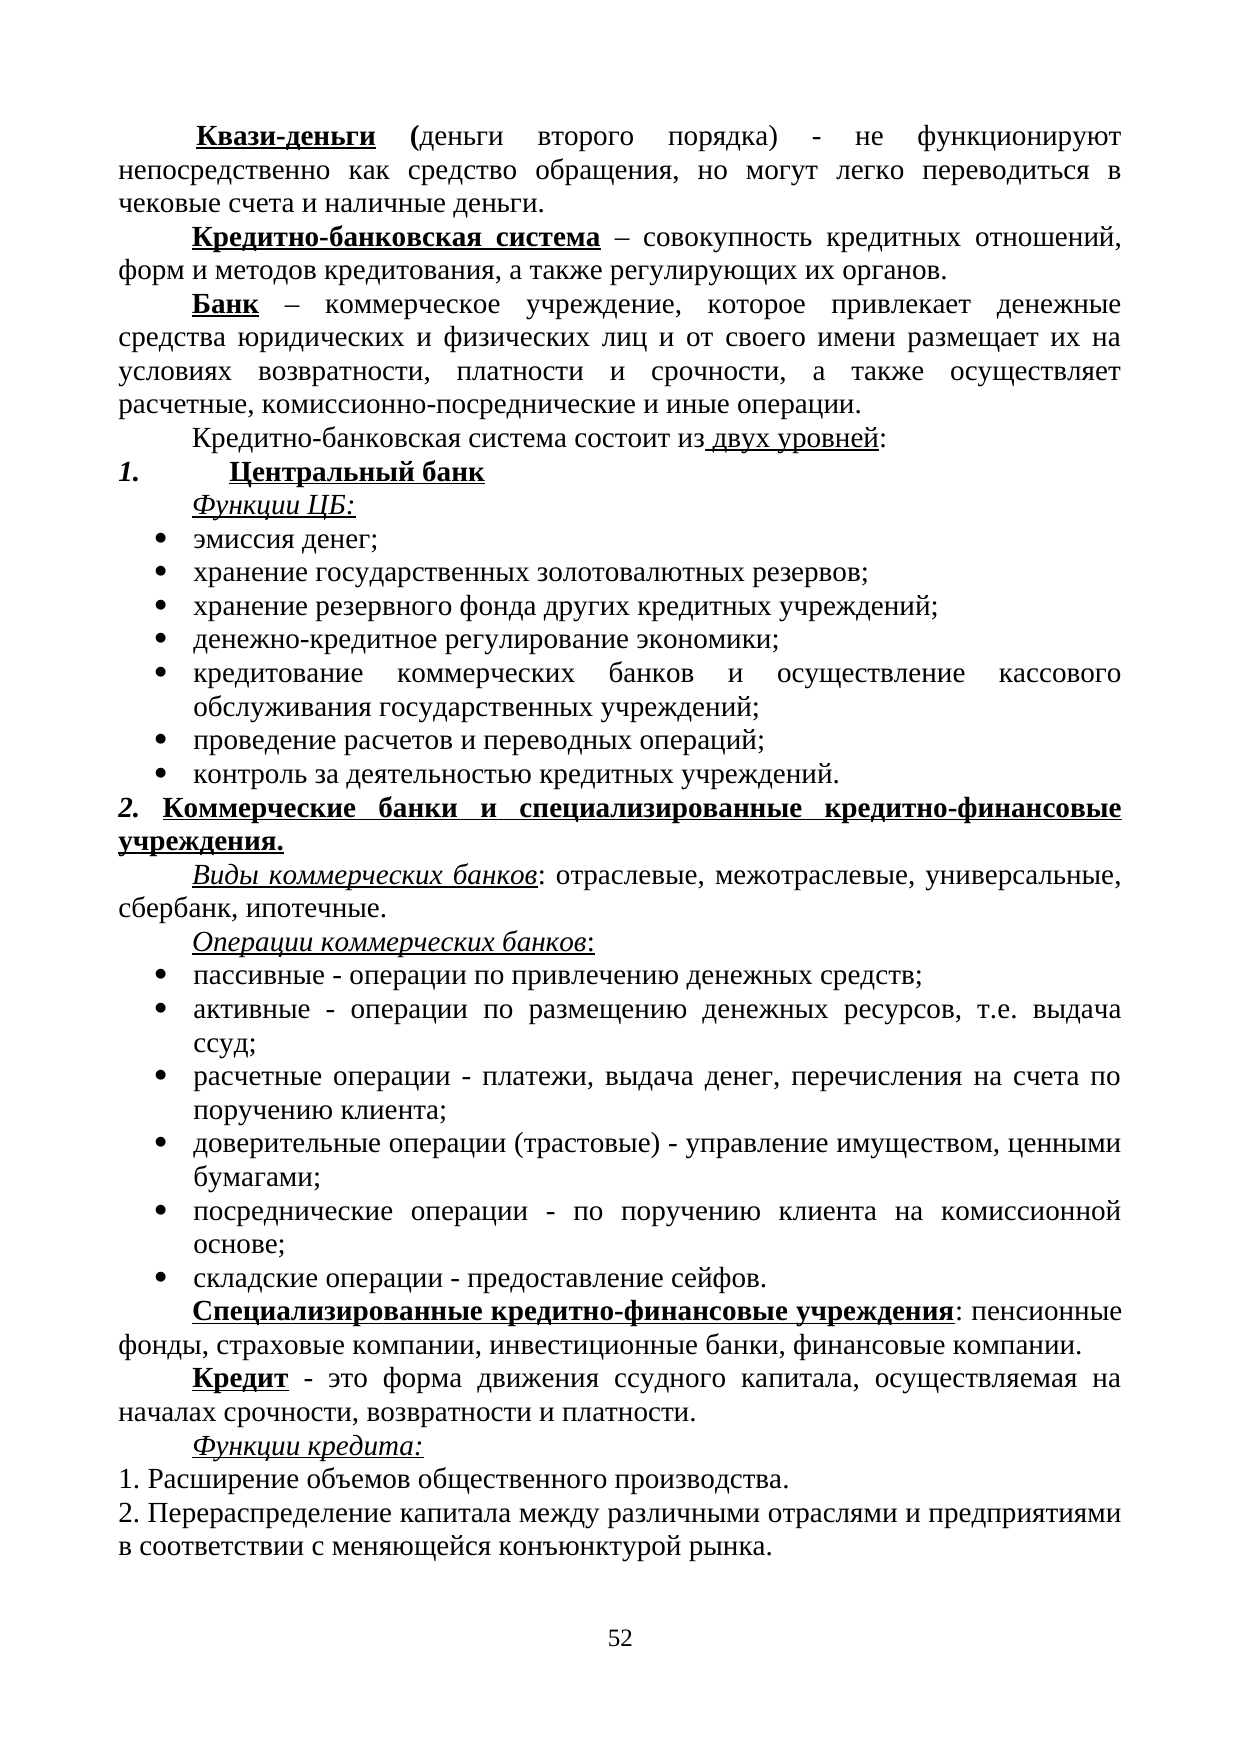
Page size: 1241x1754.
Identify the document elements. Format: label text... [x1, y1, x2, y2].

text Кредитно-банковская система состоит из двух уровней: [118, 420, 1122, 454]
list проведение расчетов и переводных операций; [156, 722, 1122, 756]
list эмиссия денег; [156, 521, 1122, 554]
text Кредитно-банковская система – совокупность кредитных отношений, форм и методов кредитования, а также регулирующих их органов. [118, 219, 1122, 286]
text Специализированные кредитно-финансовые учреждения: пенсионные фонды, страховые компании, инвестиционные банки, финансовые компании. [118, 1293, 1122, 1361]
list хранение резервного фонда других кредитных учреждений; [156, 588, 1122, 622]
text 2. Коммерческие банки и специализированные кредитно-финансовые учреждения. [118, 790, 1122, 857]
text Кредит - это форма движения ссудного капитала, осуществляемая на началах срочности, возвратности и платности. [118, 1361, 1122, 1428]
list контроль за деятельностью кредитных учреждений. [156, 756, 1122, 790]
text Виды коммерческих банков: отраслевые, межотраслевые, универсальные, сбербанк, ипотечные. [118, 857, 1122, 924]
list Центральный банк [118, 454, 1122, 487]
list доверительные операции (трастовые) - управление имуществом, ценными бумагами; [156, 1126, 1122, 1193]
list активные - операции по размещению денежных ресурсов, т.е. выдача ссуд; [156, 991, 1122, 1058]
text Функции ЦБ: [118, 487, 1122, 521]
text Операции коммерческих банков: [118, 924, 1122, 957]
text Банк – коммерческое учреждение, которое привлекает денежные средства юридических и физических лиц и от своего имени размещает их на условиях возвратности, платности и срочности, а также осуществляет расчетные, комиссионно-посреднические и иные операции. [118, 286, 1122, 420]
text Функции кредита: [118, 1428, 1122, 1461]
list посреднические операции - по поручению клиента на комиссионной основе; [156, 1193, 1122, 1260]
list пассивные - операции по привлечению денежных средств; [156, 957, 1122, 991]
text 1. Расширение объемов общественного производства. [118, 1461, 1122, 1495]
text 2. Перераспределение капитала между различными отраслями и предприятиями в соответствии с меняющейся конъюнктурой рынка. [118, 1495, 1122, 1562]
list денежно-кредитное регулирование экономики; [156, 622, 1122, 655]
list расчетные операции - платежи, выдача денег, перечисления на счета по поручению клиента; [156, 1058, 1122, 1126]
list хранение государственных золотовалютных резервов; [156, 554, 1122, 588]
list кредитование коммерческих банков и осуществление кассового обслуживания государственных учреждений; [156, 655, 1122, 722]
text Квази-деньги (деньги второго порядка) - не функционируют непосредственно как средство обращения, но могут легко переводиться в чековые счета и наличные деньги. [118, 118, 1122, 219]
list складские операции - предоставление сейфов. [156, 1260, 1122, 1293]
